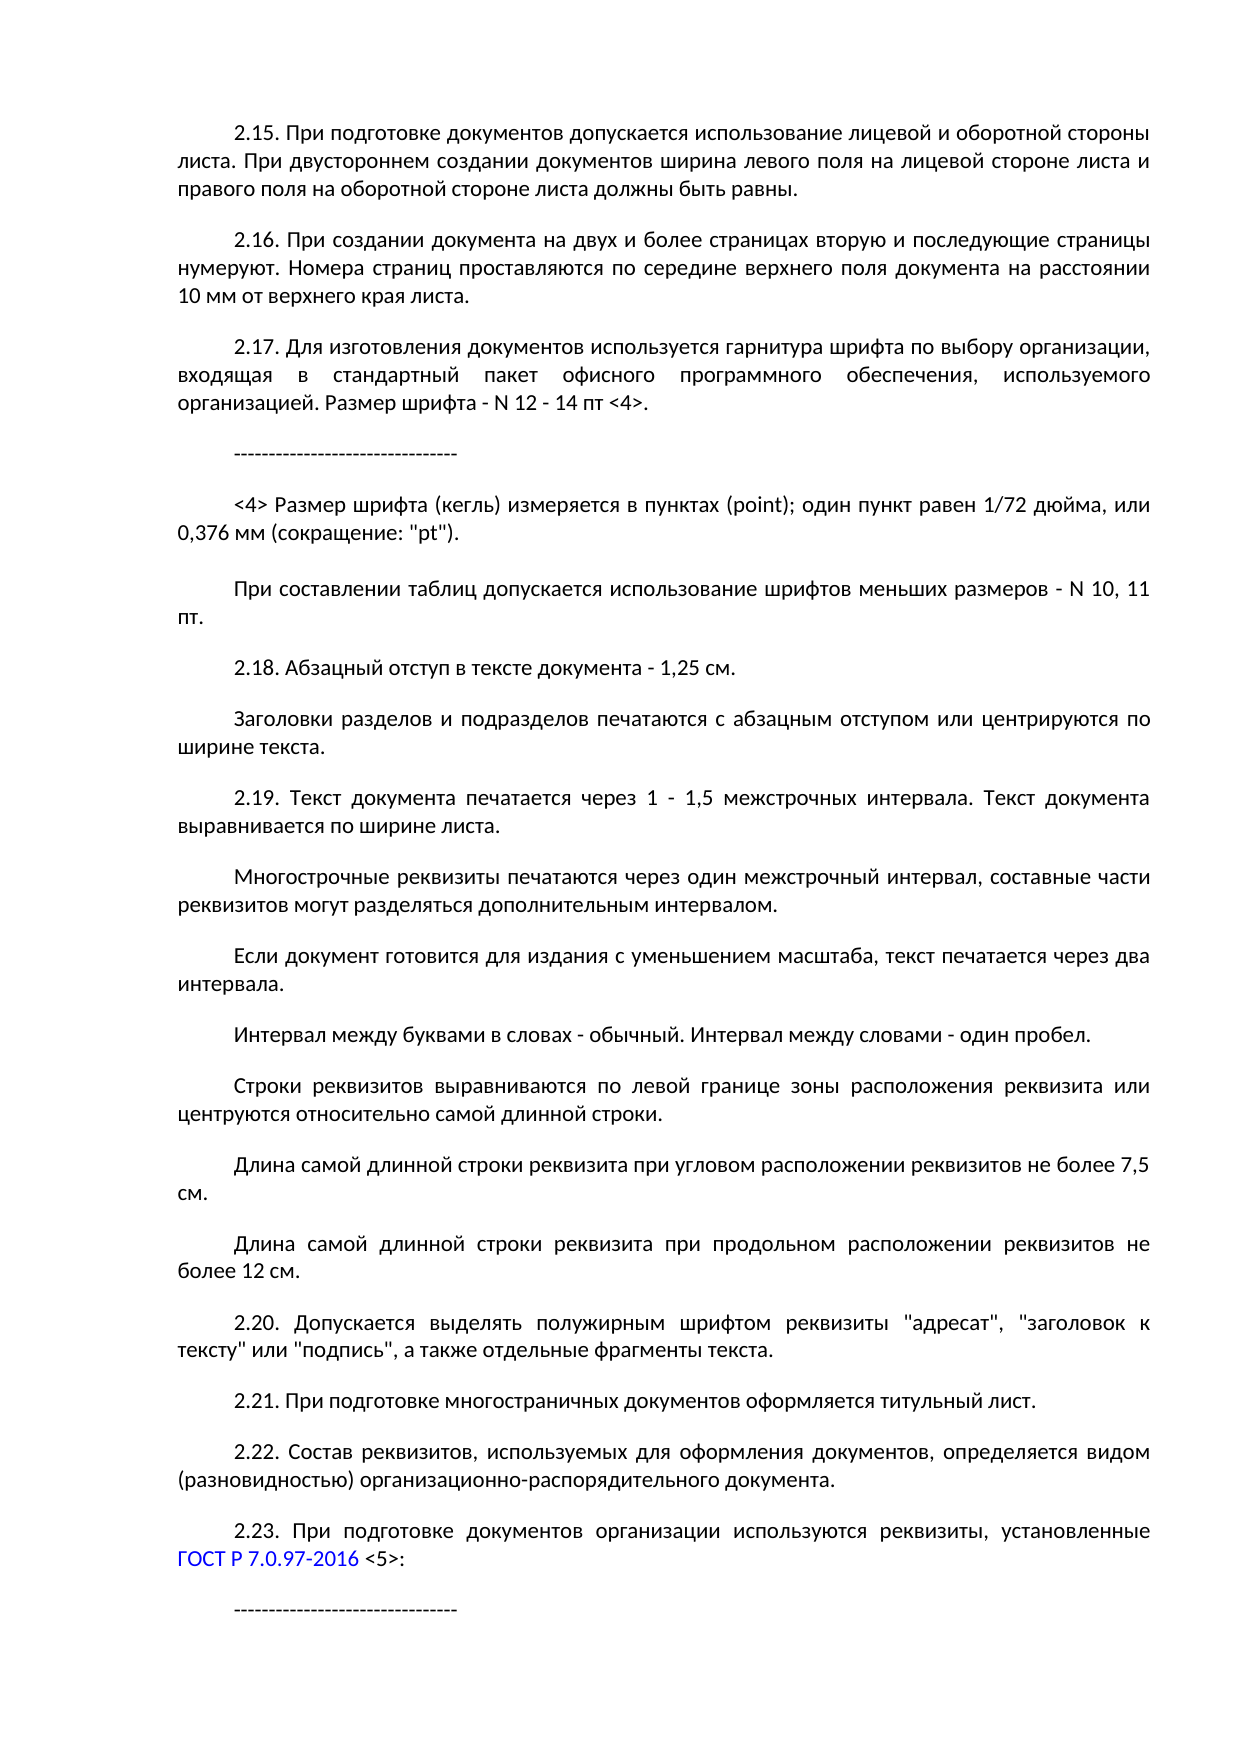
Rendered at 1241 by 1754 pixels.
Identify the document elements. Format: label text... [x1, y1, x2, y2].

text 2.21. При подготовке многостраничных документов оформляется титульный лист. [177, 1387, 1152, 1414]
text 2.18. Абзацный отступ в тексте документа - 1,25 см. [177, 653, 1152, 681]
text Строки реквизитов выравниваются по левой границе зоны расположения реквизита или центруются относительно самой длинной строки. [177, 1071, 1152, 1127]
text <4> Размер шрифта (кегль) измеряется в пунктах (point); один пункт равен 1/72 дюйма, или 0,376 мм (сокращение: "pt"). [177, 490, 1152, 546]
text Если документ готовится для издания с уменьшением масштаба, текст печатается через два интервала. [177, 941, 1152, 997]
text Многострочные реквизиты печатаются через один межстрочный интервал, составные части реквизитов могут разделяться дополнительным интервалом. [177, 862, 1152, 918]
text 2.23. При подготовке документов организации используются реквизиты, установленные ГОСТ Р 7.0.97-2016 <5>: [177, 1516, 1152, 1572]
text Длина самой длинной строки реквизита при продольном расположении реквизитов не более 12 см. [177, 1229, 1152, 1285]
text 2.15. При подготовке документов допускается использование лицевой и оборотной стороны листа. При двустороннем создании документов ширина левого поля на лицевой стороне листа и правого поля на оборотной стороне листа должны быть равны. [177, 118, 1152, 202]
text -------------------------------- [177, 439, 1152, 467]
text Интервал между буквами в словах - обычный. Интервал между словами - один пробел. [177, 1020, 1152, 1048]
text 2.17. Для изготовления документов используется гарнитура шрифта по выбору организации, входящая в стандартный пакет офисного программного обеспечения, используемого организацией. Размер шрифта - N 12 - 14 пт <4>. [177, 332, 1152, 416]
text Длина самой длинной строки реквизита при угловом расположении реквизитов не более 7,5 см. [177, 1150, 1152, 1206]
text 2.19. Текст документа печатается через 1 - 1,5 межстрочных интервала. Текст документа выравнивается по ширине листа. [177, 783, 1152, 839]
text 2.16. При создании документа на двух и более страницах вторую и последующие страницы нумеруют. Номера страниц проставляются по середине верхнего поля документа на расстоянии 10 мм от верхнего края листа. [177, 225, 1152, 309]
text Заголовки разделов и подразделов печатаются с абзацным отступом или центрируются по ширине текста. [177, 704, 1152, 760]
text 2.22. Состав реквизитов, используемых для оформления документов, определяется видом (разновидностью) организационно-распорядительного документа. [177, 1437, 1152, 1493]
text -------------------------------- [177, 1595, 1152, 1623]
text 2.20. Допускается выделять полужирным шрифтом реквизиты "адресат", "заголовок к тексту" или "подпись", а также отдельные фрагменты текста. [177, 1308, 1152, 1364]
text При составлении таблиц допускается использование шрифтов меньших размеров - N 10, 11 пт. [177, 574, 1152, 630]
